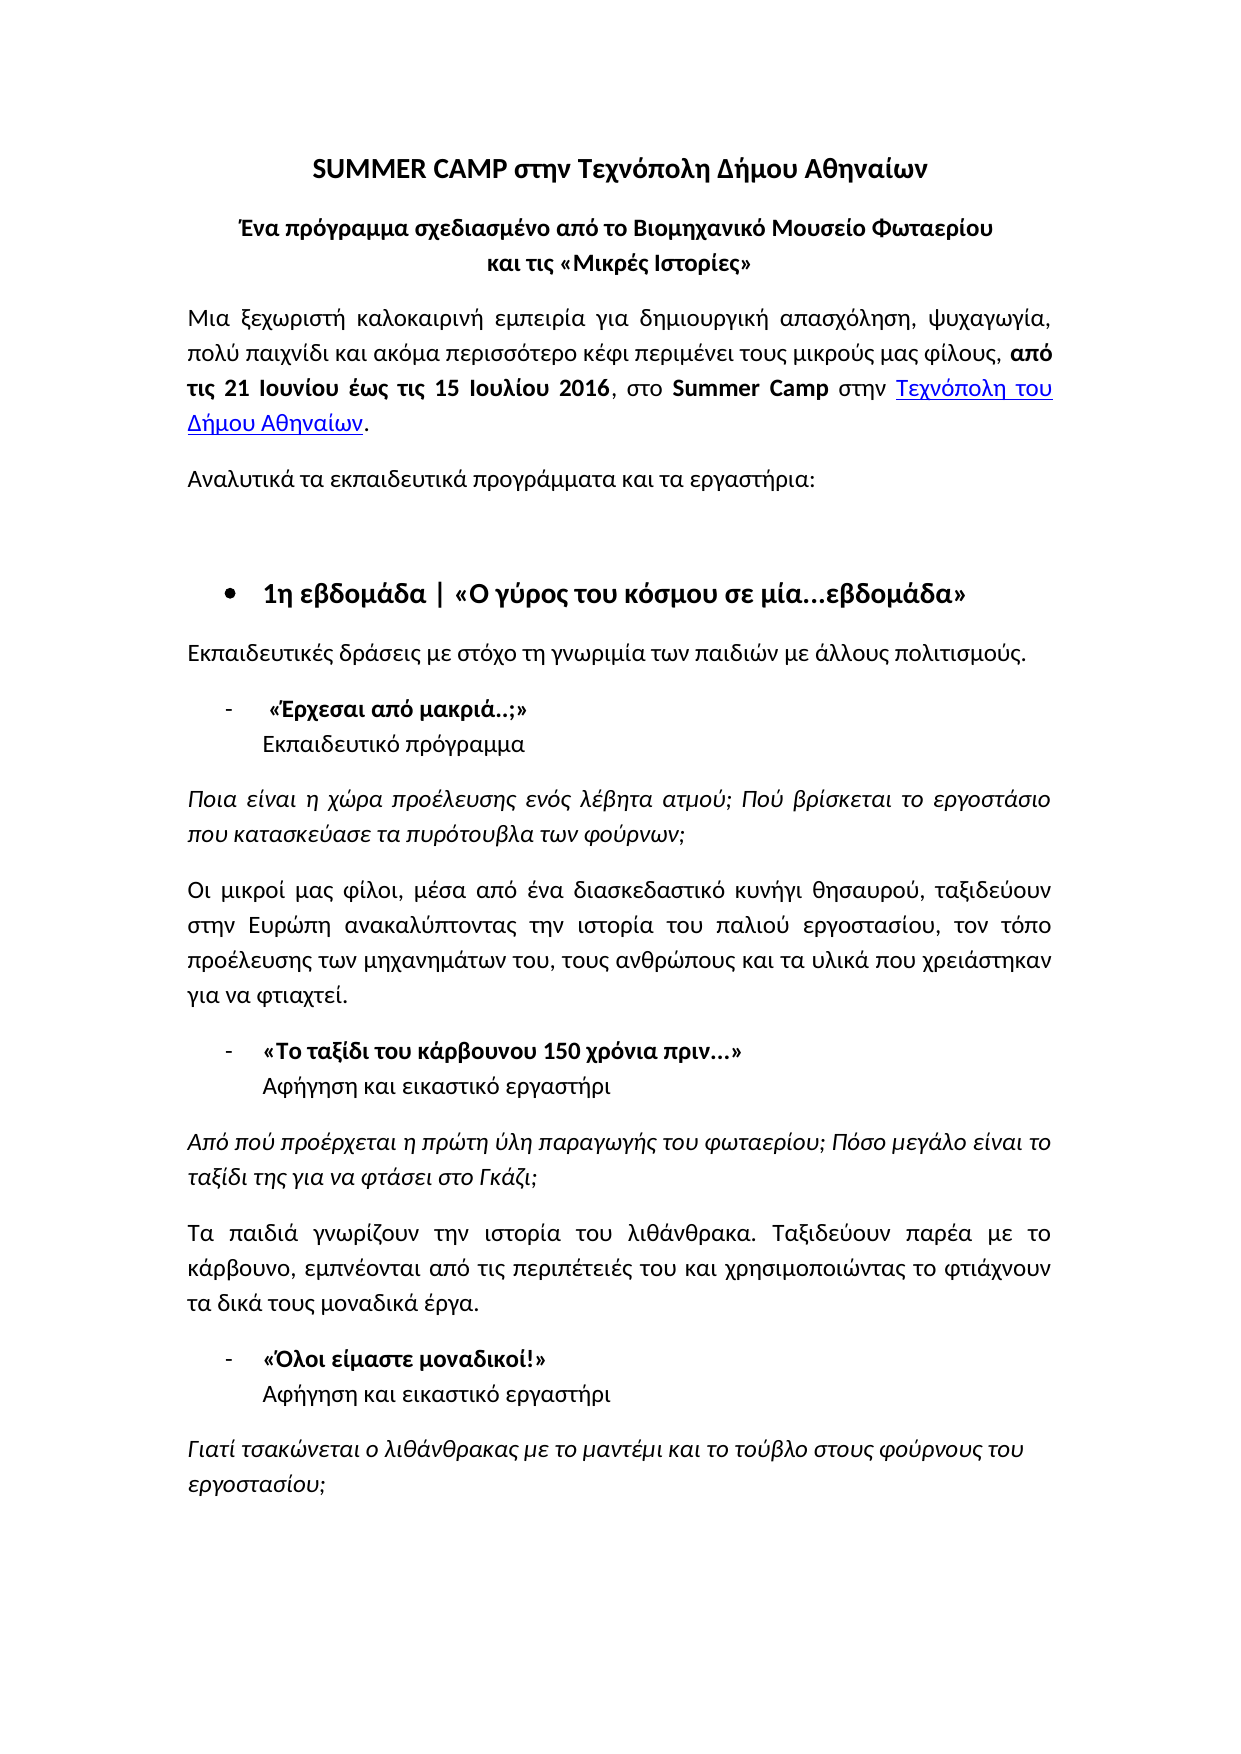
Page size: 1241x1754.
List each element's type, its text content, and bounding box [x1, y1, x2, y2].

text Από πού προέρχεται η πρώτη ύλη παραγωγής του φωταερίου; Πόσο μεγάλο είναι το ταξίδι της για να φτάσει στο Γκάζι; [187, 1126, 1053, 1192]
list «Έρχεσαι από μακριά..;» Εκπαιδευτικό πρόγραμμα [225, 693, 1053, 758]
list «Το ταξίδι του κάρβουνου 150 χρόνια πριν...» Αφήγηση και εικαστικό εργαστήρι [225, 1035, 1053, 1101]
list «Όλοι είμαστε μοναδικοί!» Αφήγηση και εικαστικό εργαστήρι [225, 1343, 1053, 1408]
text Ένα πρόγραμμα σχεδιασμένο από το Βιομηχανικό Μουσείο Φωταερίου και τις «Μικρές Ιστορίες» [187, 212, 1053, 277]
text Τα παιδιά γνωρίζουν την ιστορία του λιθάνθρακα. Ταξιδεύουν παρέα με το κάρβουνο, εμπνέονται από τις περιπέτειές του και χρησιμοποιώντας το φτιάχνουν τα δικά τους μοναδικά έργα. [187, 1217, 1053, 1317]
text Αναλυτικά τα εκπαιδευτικά προγράμματα και τα εργαστήρια: [187, 463, 1053, 494]
text Μια ξεχωριστή καλοκαιρινή εμπειρία για δημιουργική απασχόληση, ψυχαγωγία, πολύ παιχνίδι και ακόμα περισσότερο κέφι περιμένει τους μικρούς μας φίλους, από τις 21 Ιουνίου έως τις 15 Ιουλίου 2016, στο Summer Camp στην Τεχνόπολη του Δήμου Αθηναίων. [187, 303, 1053, 438]
text Εκπαιδευτικές δράσεις με στόχο τη γνωριμία των παιδιών με άλλους πολιτισμούς. [187, 637, 1053, 667]
list 1η εβδομάδα | «Ο γύρος του κόσμου σε μία...εβδομάδα» [225, 575, 1053, 611]
text Ποια είναι η χώρα προέλευσης ενός λέβητα ατμού; Πού βρίσκεται το εργοστάσιο που κατασκεύασε τα πυρότουβλα των φούρνων; [187, 783, 1053, 849]
text Γιατί τσακώνεται ο λιθάνθρακας με το μαντέμι και το τούβλο στους φούρνους του εργοστασίου; [187, 1433, 1053, 1499]
text Οι μικροί μας φίλοι, μέσα από ένα διασκεδαστικό κυνήγι θησαυρού, ταξιδεύουν στην Ευρώπη ανακαλύπτοντας την ιστορία του παλιού εργοστασίου, τον τόπο προέλευσης των μηχανημάτων του, τους ανθρώπους και τα υλικά που χρειάστηκαν για να φτιαχτεί. [187, 874, 1053, 1010]
text SUMMER CAMP στην Τεχνόπολη Δήμου Αθηναίων [187, 150, 1053, 186]
